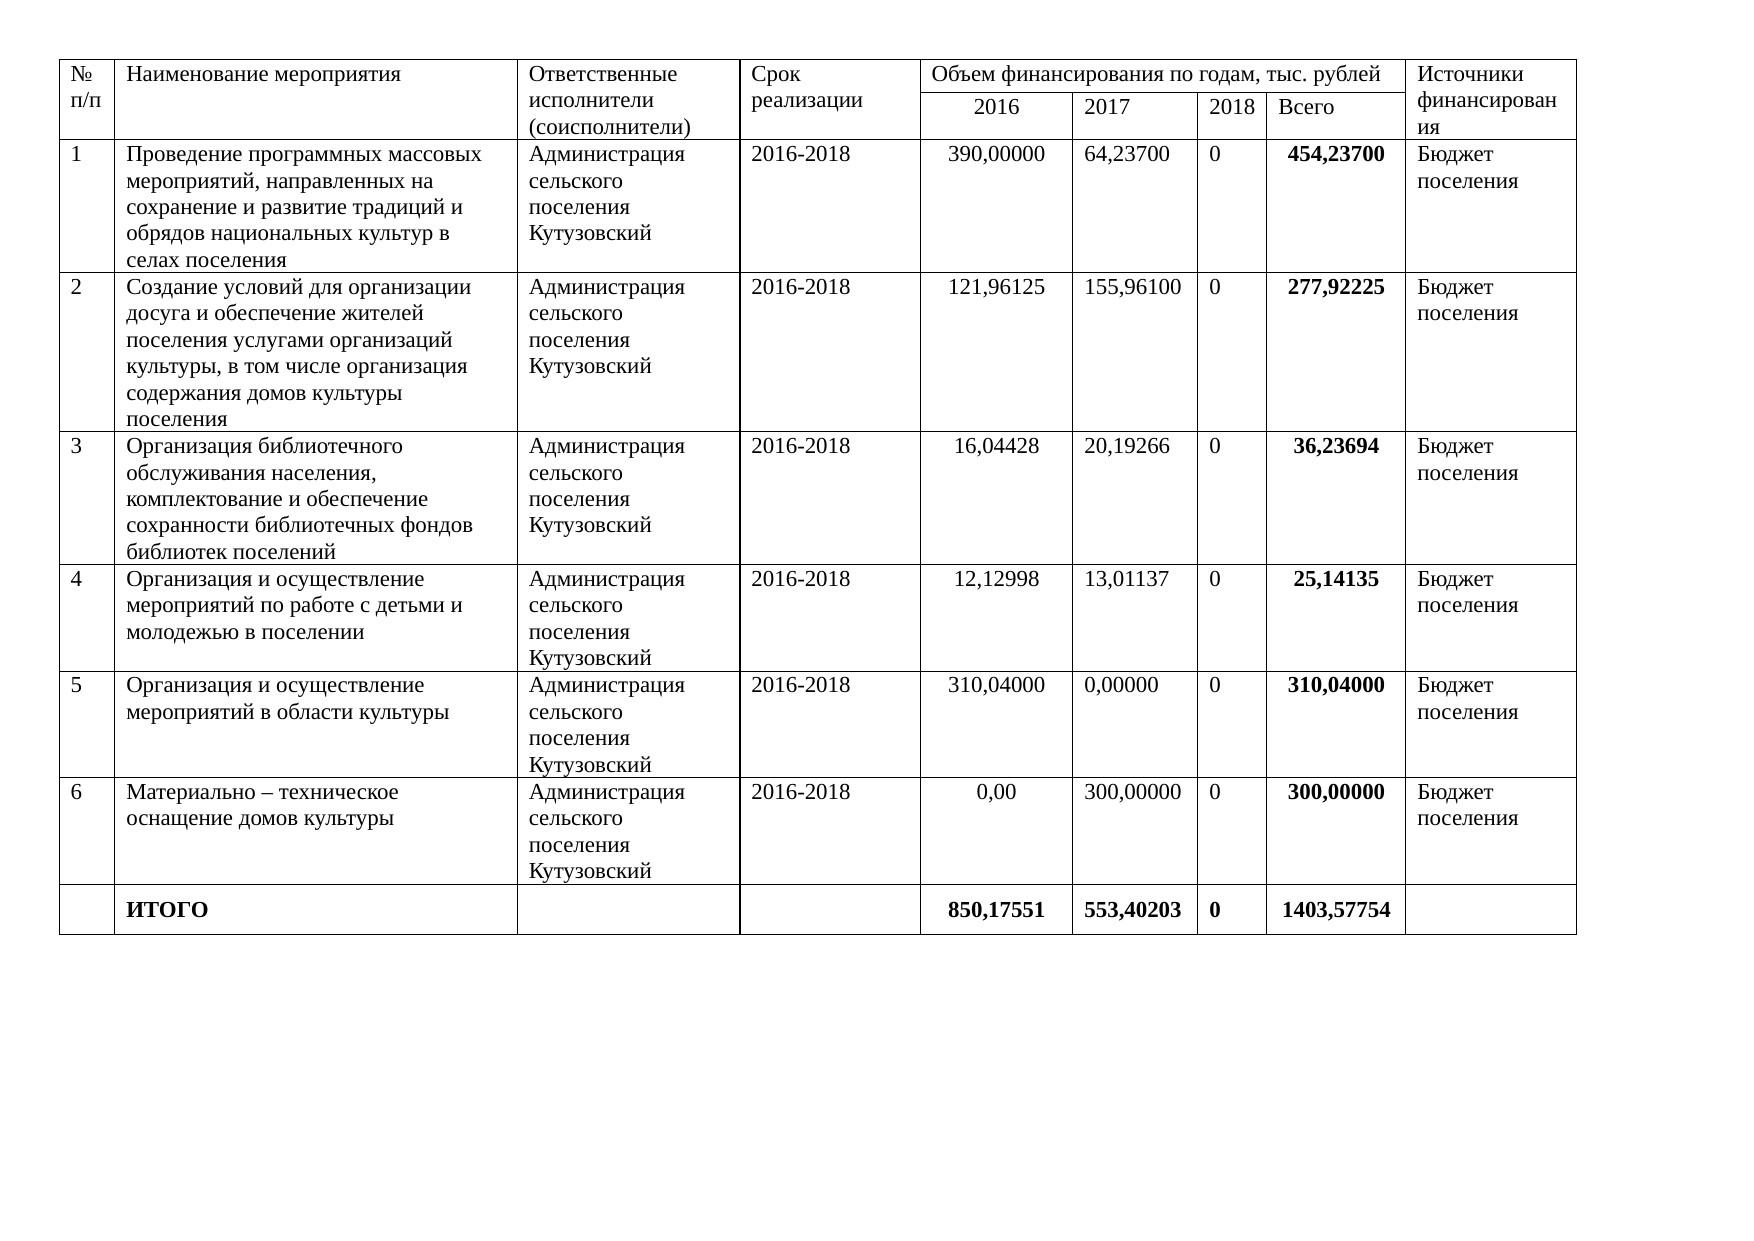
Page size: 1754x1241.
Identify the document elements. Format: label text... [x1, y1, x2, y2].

table_cell 2017 [1073, 93, 1197, 139]
table_cell 1 [60, 140, 114, 272]
table_cell 0 [1198, 778, 1266, 883]
table_cell Создание условий для организации досуга и обеспечение жителей поселения услугами организаций культуры, в том числе организация содержания домов культуры поселения [115, 273, 517, 431]
table_cell 2016-2018 [741, 140, 920, 272]
table_header Объем финансирования по годам, тыс. рублей [921, 60, 1405, 92]
table_cell 25,14135 [1267, 565, 1405, 671]
table_cell 390,00000 [921, 140, 1072, 272]
table_cell 0,00000 [1073, 672, 1197, 777]
table_header № п/п [60, 60, 114, 139]
table_cell 0 [1198, 565, 1266, 671]
table_cell Всего [1267, 93, 1405, 139]
table_cell 2016-2018 [741, 273, 920, 431]
table_cell 1403,57754 [1267, 885, 1405, 934]
table_cell 553,40203 [1073, 885, 1197, 934]
table_cell Бюджет поселения [1406, 273, 1576, 431]
table_cell 0 [1198, 432, 1266, 564]
table_cell 121,96125 [921, 273, 1072, 431]
table_cell 850,17551 [921, 885, 1072, 934]
table_header Наименование мероприятия [115, 60, 517, 139]
table_cell 2018 [1198, 93, 1266, 139]
table_cell 0 [1198, 140, 1266, 272]
table_cell Бюджет поселения [1406, 778, 1576, 883]
table_cell 2 [60, 273, 114, 431]
table_cell [518, 885, 739, 934]
table_cell 0 [1198, 885, 1266, 934]
table_cell Администрация сельского поселения Кутузовский [518, 432, 739, 564]
table_cell [1406, 885, 1576, 934]
table_cell Администрация сельского поселения Кутузовский [518, 778, 739, 883]
table_cell Администрация сельского поселения Кутузовский [518, 565, 739, 671]
table_cell 310,04000 [921, 672, 1072, 777]
table_cell 6 [60, 778, 114, 883]
table_cell 0 [1198, 273, 1266, 431]
table_cell Организация библиотечного обслуживания населения, комплектование и обеспечение сохранности библиотечных фондов библиотек поселений [115, 432, 517, 564]
table_cell [741, 885, 920, 934]
table_cell Бюджет поселения [1406, 432, 1576, 564]
table_cell 36,23694 [1267, 432, 1405, 564]
table_cell 5 [60, 672, 114, 777]
table_cell 2016 [921, 93, 1072, 139]
table_cell Администрация сельского поселения Кутузовский [518, 273, 739, 431]
table_cell 13,01137 [1073, 565, 1197, 671]
table_cell Администрация сельского поселения Кутузовский [518, 672, 739, 777]
table_cell 4 [60, 565, 114, 671]
table_cell Бюджет поселения [1406, 672, 1576, 777]
table_cell 155,96100 [1073, 273, 1197, 431]
table_cell Организация и осуществление мероприятий в области культуры [115, 672, 517, 777]
table_cell 2016-2018 [741, 672, 920, 777]
table_cell Проведение программных массовых мероприятий, направленных на сохранение и развитие традиций и обрядов национальных культур в селах поселения [115, 140, 517, 272]
table_cell Администрация сельского поселения Кутузовский [518, 140, 739, 272]
table_cell 12,12998 [921, 565, 1072, 671]
table_cell 2016-2018 [741, 778, 920, 883]
table_cell 310,04000 [1267, 672, 1405, 777]
table_cell Организация и осуществление мероприятий по работе с детьми и молодежью в поселении [115, 565, 517, 671]
table_cell Бюджет поселения [1406, 140, 1576, 272]
table_cell 2016-2018 [741, 432, 920, 564]
table_cell 64,23700 [1073, 140, 1197, 272]
table_cell 454,23700 [1267, 140, 1405, 272]
table_header Срок реализации [741, 60, 920, 139]
table_cell 300,00000 [1073, 778, 1197, 883]
table_header Источники финансирования [1406, 60, 1576, 139]
table_cell 277,92225 [1267, 273, 1405, 431]
table_cell 0 [1198, 672, 1266, 777]
table_cell 20,19266 [1073, 432, 1197, 564]
table_cell 3 [60, 432, 114, 564]
table_cell 2016-2018 [741, 565, 920, 671]
table_cell ИТОГО [115, 885, 517, 934]
table_cell 300,00000 [1267, 778, 1405, 883]
table_cell Материально – техническое оснащение домов культуры [115, 778, 517, 883]
table_cell 0,00 [921, 778, 1072, 883]
table_cell [60, 885, 114, 934]
table_header Ответственные исполнители (соисполнители) [518, 60, 739, 139]
table_cell 16,04428 [921, 432, 1072, 564]
table_cell Бюджет поселения [1406, 565, 1576, 671]
